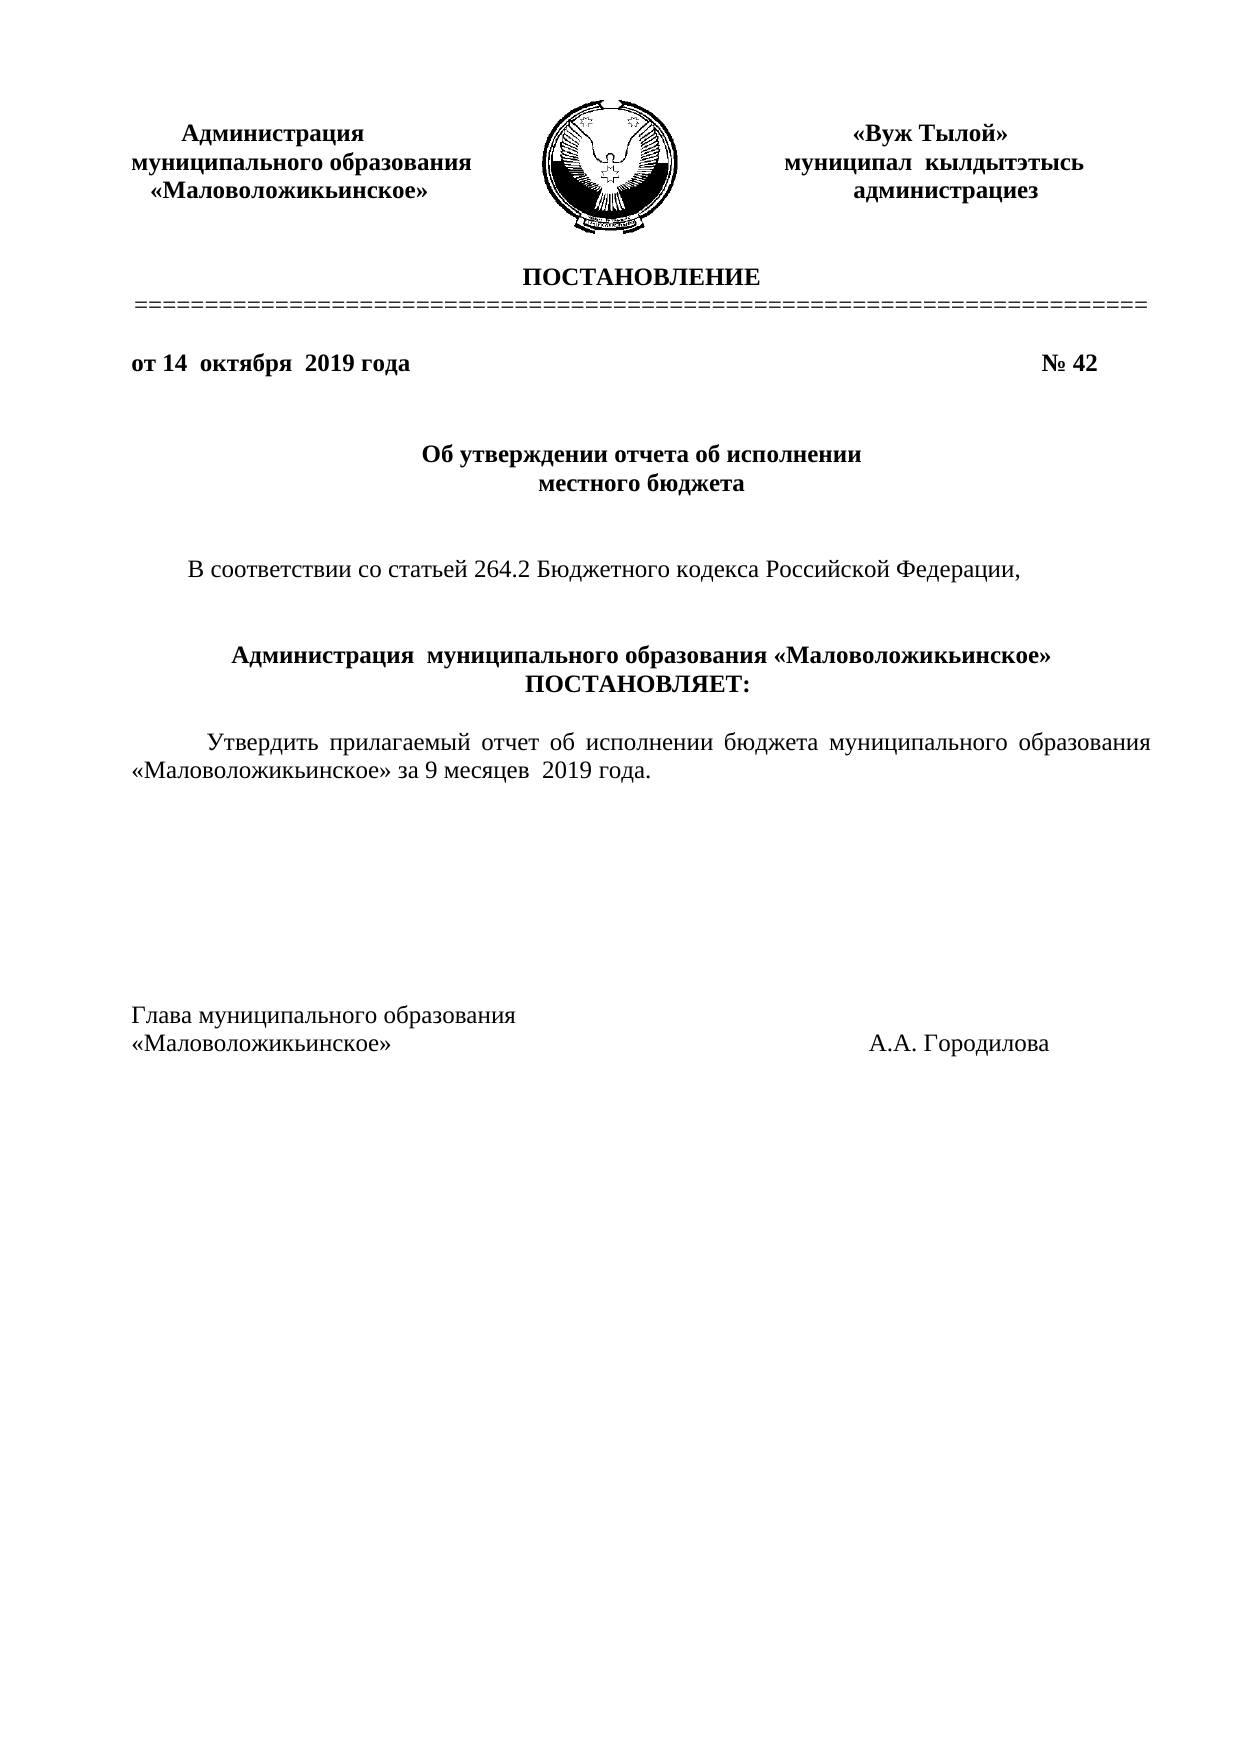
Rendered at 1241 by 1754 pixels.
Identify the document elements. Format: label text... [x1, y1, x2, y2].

text Об утверждении отчета об исполнении [131, 439, 1152, 468]
text Администрация «Вуж Тылой» муниципального образования муниципал кылдытэтысь [705, 118, 1152, 176]
text от 14 октября 2019 года № 42 [131, 348, 1152, 377]
text Глава муниципального образования [131, 1000, 1152, 1028]
text Утвердить прилагаемый отчет об исполнении бюджета муниципального образования «Маловоложикьинское» за 9 месяцев 2019 года. [131, 727, 1152, 784]
text Администрация «Вуж Тылой» муниципального образования муниципал кылдытэтысь [131, 118, 525, 176]
text ======================================================================== [131, 291, 1152, 319]
text В соответствии со статьей 264.2 Бюджетного кодекса Российской Федерации, [131, 554, 1152, 583]
text Администрация муниципального образования «Маловоложикьинское» [131, 640, 1152, 669]
subtitle ПОСТАНОВЛЕНИЕ [131, 262, 1152, 291]
picture [525, 80, 705, 261]
text «Маловоложикьинское» А.А. Городилова [131, 1028, 1152, 1057]
text ПОСТАНОВЛЯЕТ: [131, 669, 1152, 698]
text местного бюджета [131, 468, 1152, 497]
text «Маловоложикьинское» администрациез [705, 176, 1152, 204]
text «Маловоложикьинское» администрациез [131, 176, 525, 204]
